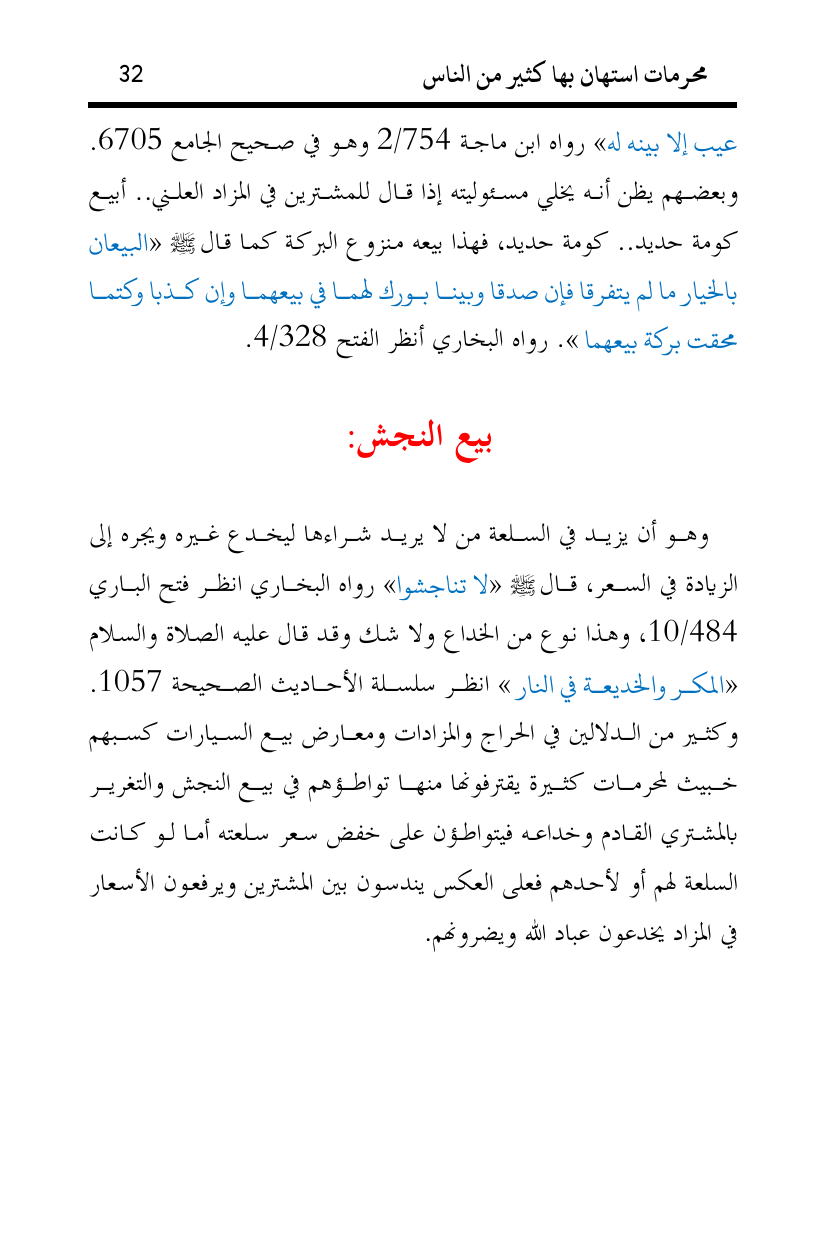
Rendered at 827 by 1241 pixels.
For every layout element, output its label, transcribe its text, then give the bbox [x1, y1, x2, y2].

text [89, 119, 738, 365]
text وهو أن يزيد في السلعة من لا يريد شراءها ليخدع غيره ويجره إلى الزيادة في السعر، قال ج «لا تناجشوا» رواه البخاري انظر فتح الباري 10/484، وهذا نوع من الخداع ولا شك وقد قال عليه الصلاة والسلام «المكر والخديعة في النار » انظر سلسلة الأحاديث الصحيحة 1057. وكثير من الدلالين في الحراج والمزادات ومعارض بيع السيارات كسبهم خبيث لمحرمات كثيرة يقترفونها منها تواطؤهم في بيع النجش والتغرير بالمشتري القادم وخداعه فيتواطؤن على خفض سعر سلعته أما لو كانت السلعة لهم أو لأحدهم فعلى العكس يندسون بين المشترين ويرفعون الأسعار في المزاد يخدعون عباد الله ويضرونهم. [89, 511, 738, 959]
text بيع النجش: [89, 403, 738, 473]
